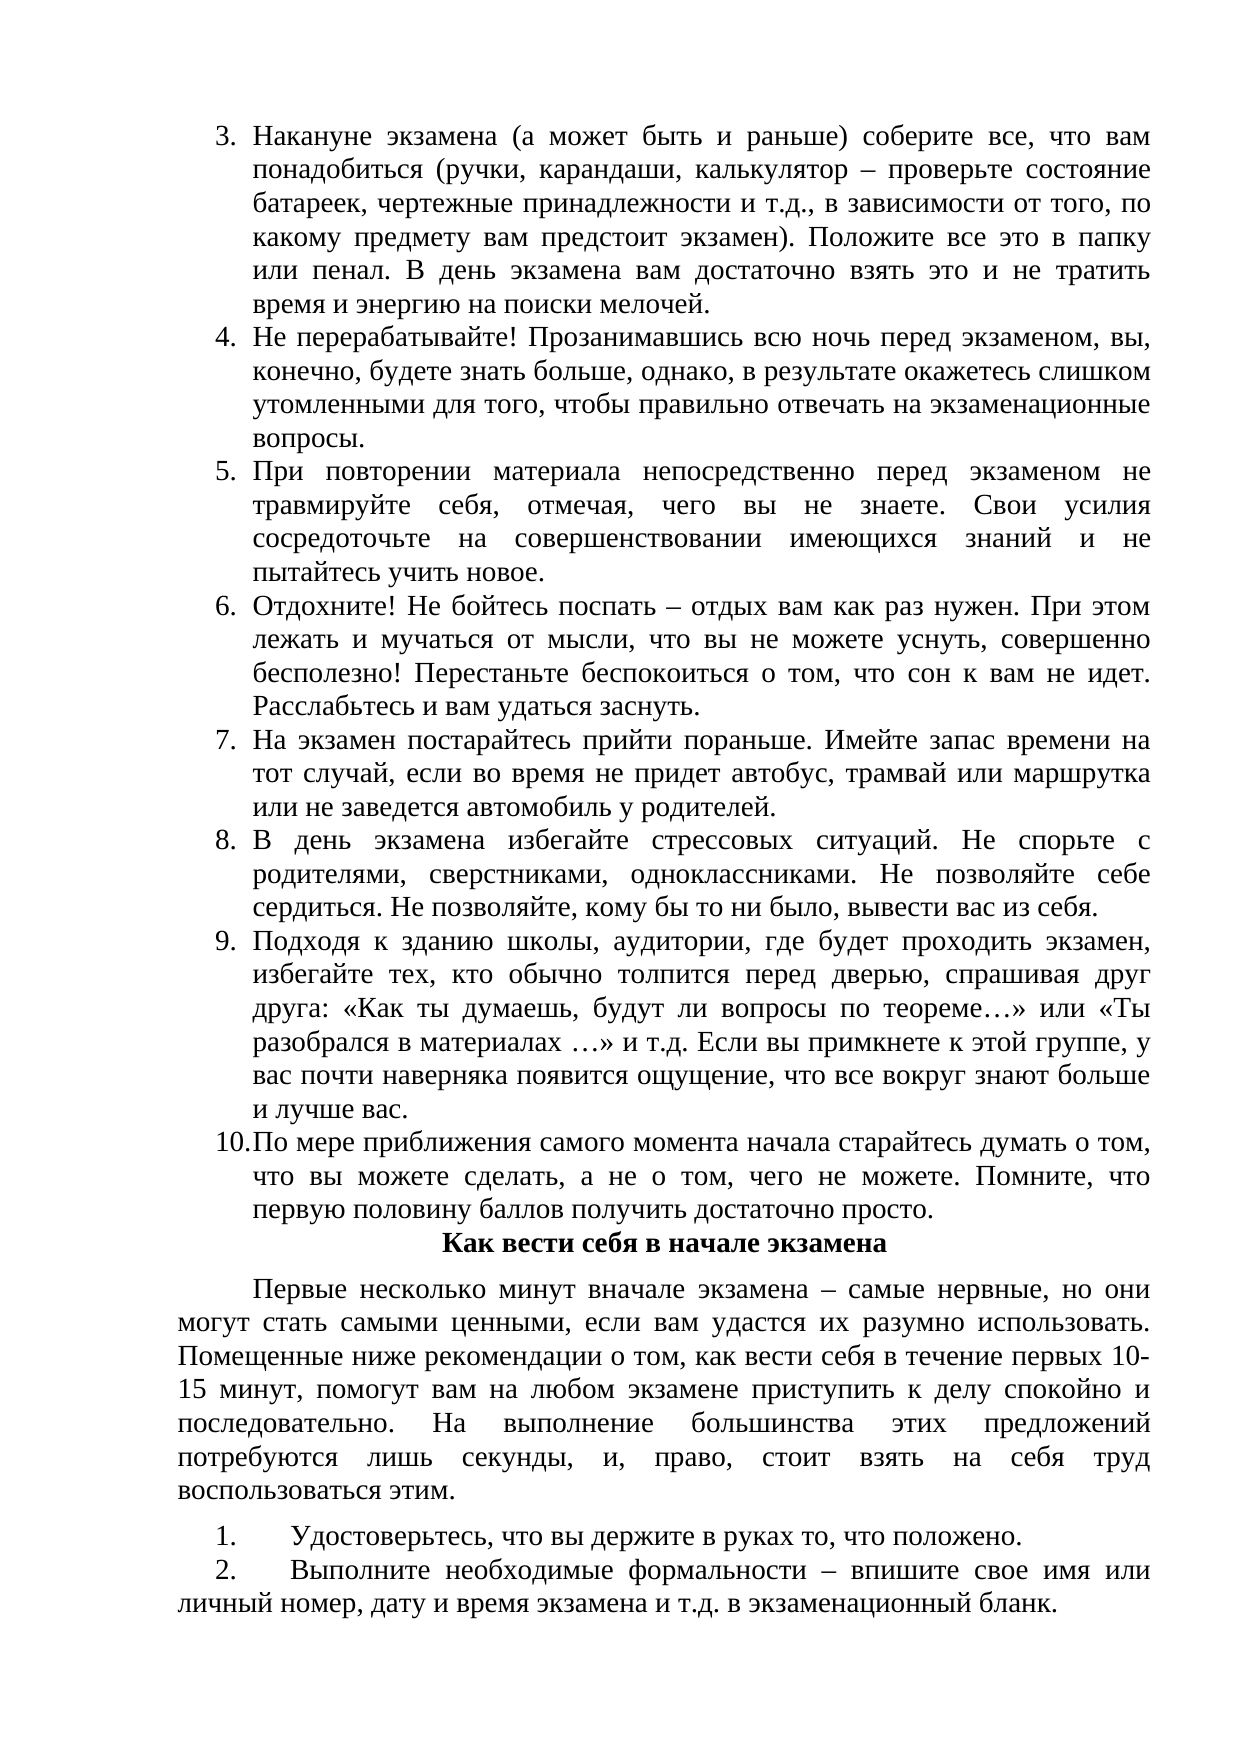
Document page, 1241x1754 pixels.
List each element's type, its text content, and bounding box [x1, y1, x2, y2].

list Подходя к зданию школы, аудитории, где будет проходить экзамен, избегайте тех, кто обычно толпится перед дверью, спрашивая друг друга: «Как ты думаешь, будут ли вопросы по теореме…» или «Ты разобрался в материалах …» и т.д. Если вы примкнете к этой группе, у вас почти наверняка появится ощущение, что все вокруг знают больше и лучше вас. [215, 923, 1152, 1124]
list Не перерабатывайте! Прозанимавшись всю ночь перед экзаменом, вы, конечно, будете знать больше, однако, в результате окажетесь слишком утомленными для того, чтобы правильно отвечать на экзаменационные вопросы. [215, 319, 1152, 453]
list Отдохните! Не бойтесь поспать – отдых вам как раз нужен. При этом лежать и мучаться от мысли, что вы не можете уснуть, совершенно бесполезно! Перестаньте беспокоиться о том, что сон к вам не идет. Расслабьтесь и вам удаться заснуть. [215, 588, 1152, 722]
list При повторении материала непосредственно перед экзаменом не травмируйте себя, отмечая, чего вы не знаете. Свои усилия сосредоточьте на совершенствовании имеющихся знаний и не пытайтесь учить новое. [215, 453, 1152, 588]
list В день экзамена избегайте стрессовых ситуаций. Не спорьте с родителями, сверстниками, одноклассниками. Не позволяйте себе сердиться. Не позволяйте, кому бы то ни было, вывести вас из себя. [215, 822, 1152, 923]
text Как вести себя в начале экзамена [177, 1225, 1152, 1258]
list Удостоверьтесь, что вы держите в руках то, что положено. [177, 1518, 1152, 1552]
list По мере приближения самого момента начала старайтесь думать о том, что вы можете сделать, а не о том, чего не можете. Помните, что первую половину баллов получить достаточно просто. [215, 1124, 1152, 1225]
list Накануне экзамена (а может быть и раньше) соберите все, что вам понадобиться (ручки, карандаши, калькулятор – проверьте состояние батареек, чертежные принадлежности и т.д., в зависимости от того, по какому предмету вам предстоит экзамен). Положите все это в папку или пенал. В день экзамена вам достаточно взять это и не тратить время и энергию на поиски мелочей. [215, 118, 1152, 319]
list Выполните необходимые формальности – впишите свое имя или личный номер, дату и время экзамена и т.д. в экзаменационный бланк. [177, 1552, 1152, 1619]
text Первые несколько минут вначале экзамена – самые нервные, но они могут стать самыми ценными, если вам удастся их разумно использовать. Помещенные ниже рекомендации о том, как вести себя в течение первых 10-15 минут, помогут вам на любом экзамене приступить к делу спокойно и последовательно. На выполнение большинства этих предложений потребуются лишь секунды, и, право, стоит взять на себя труд воспользоваться этим. [177, 1271, 1152, 1506]
list На экзамен постарайтесь прийти пораньше. Имейте запас времени на тот случай, если во время не придет автобус, трамвай или маршрутка или не заведется автомобиль у родителей. [215, 722, 1152, 822]
